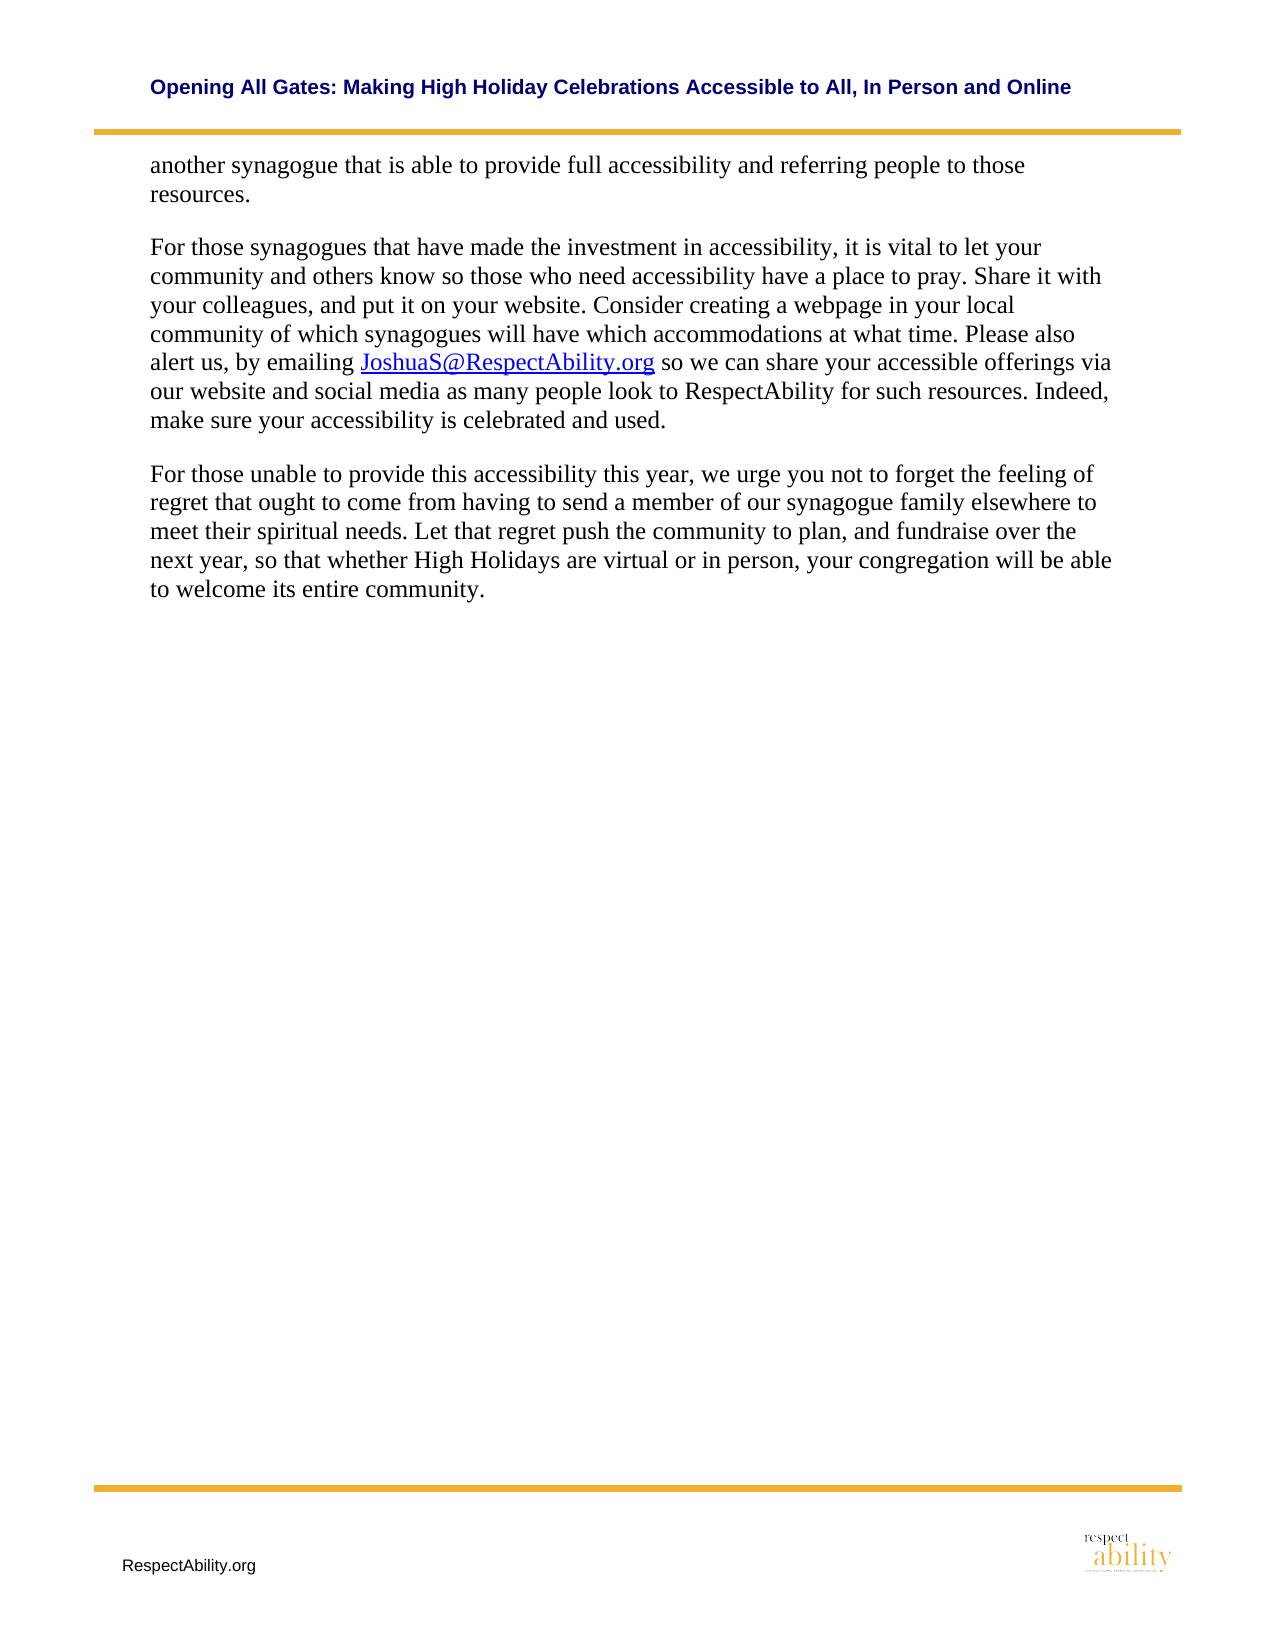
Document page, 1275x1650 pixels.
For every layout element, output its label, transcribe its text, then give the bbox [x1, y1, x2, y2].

text For those unable to provide this accessibility this year, we urge you not to forget the feeling of regret that ought to come from having to send a member of our synagogue family elsewhere to meet their spiritual needs. Let that regret push the community to plan, and fundraise over the next year, so that whether High Holidays are virtual or in person, your congregation will be able to welcome its entire community. [150, 459, 1125, 602]
picture [1084, 1533, 1172, 1572]
text For those synagogues that have made the investment in accessibility, it is vital to let your community and others know so those who need accessibility have a place to pray. Share it with your colleagues, and put it on your website. Consider creating a webpage in your local community of which synagogues will have which accommodations at what time. Please also alert us, by emailing JoshuaS@RespectAbility.org so we can share your accessible offerings via our website and social media as many people look to RespectAbility for such resources. Indeed, make sure your accessibility is celebrated and used. [150, 232, 1125, 434]
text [150, 150, 1125, 207]
